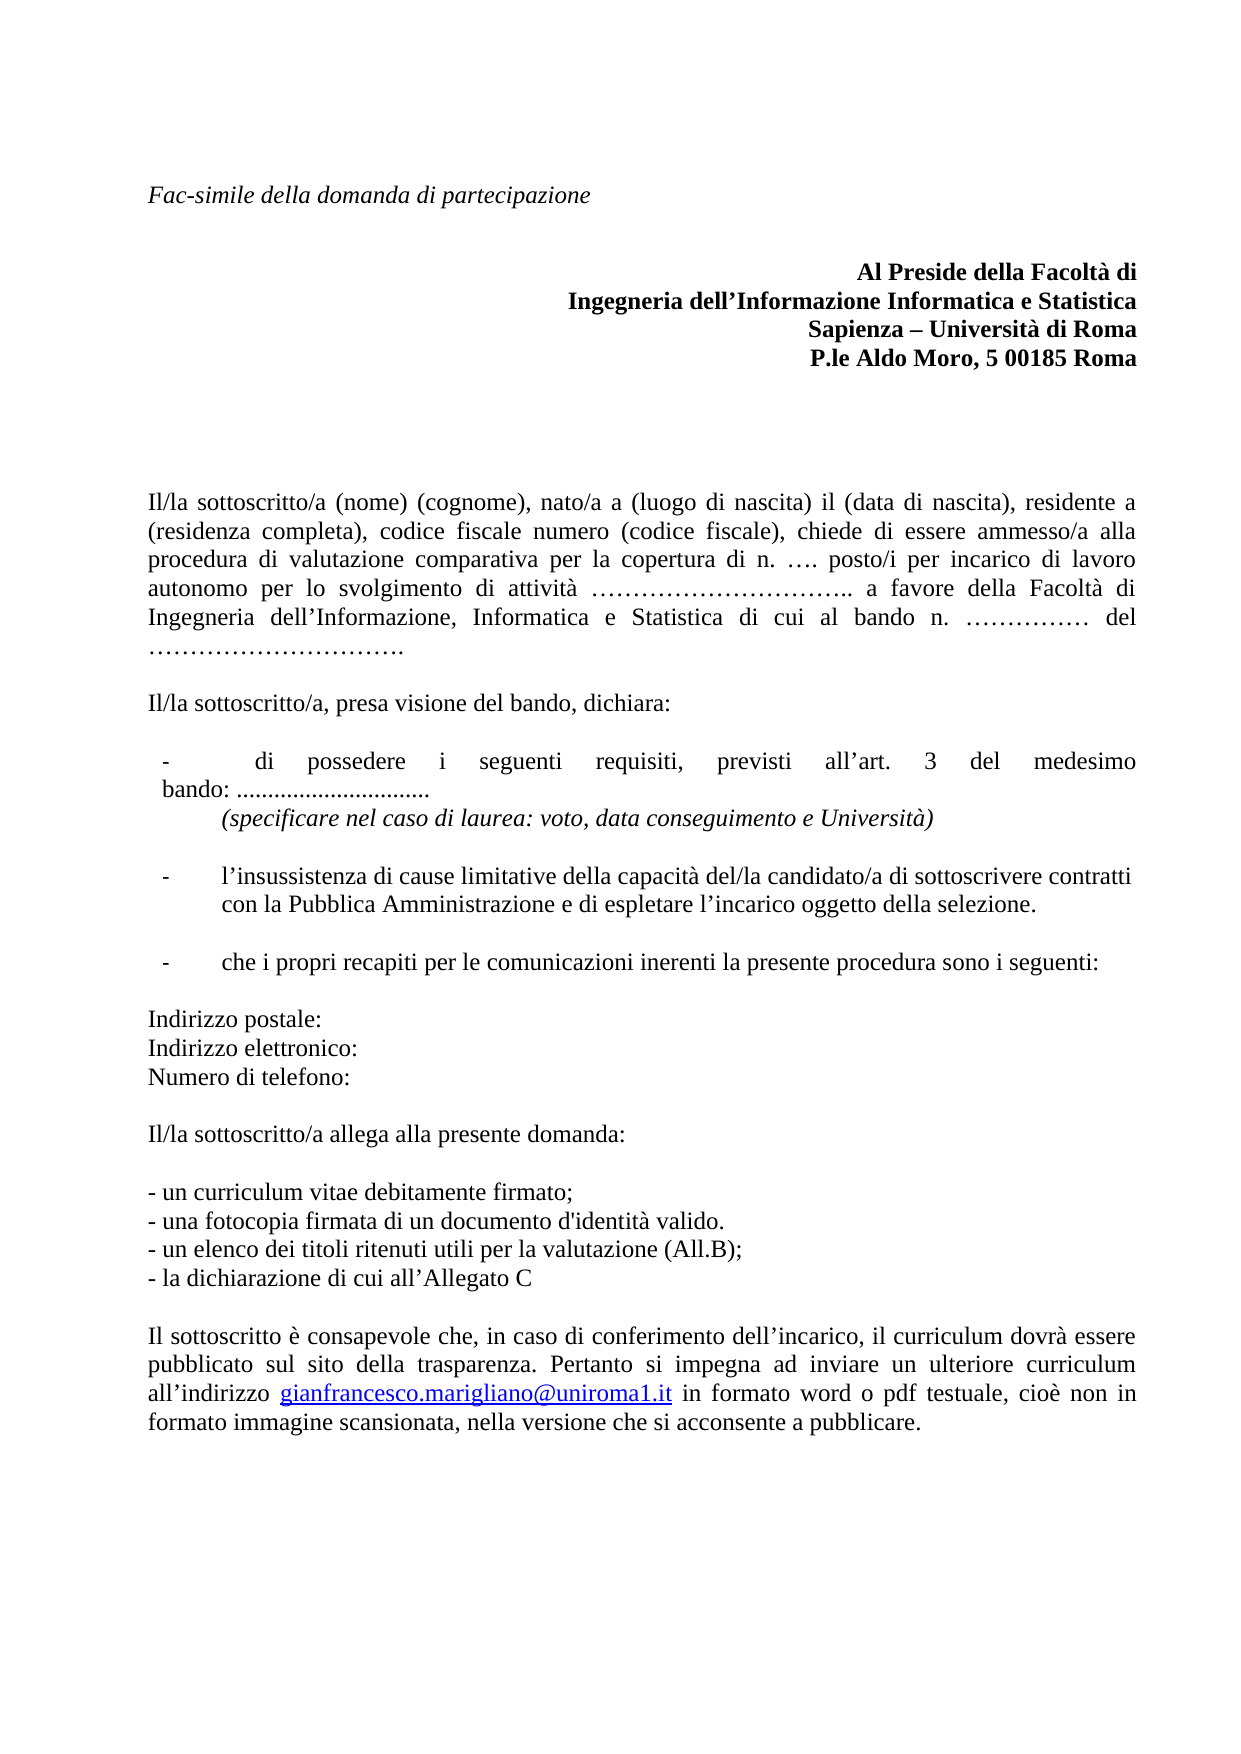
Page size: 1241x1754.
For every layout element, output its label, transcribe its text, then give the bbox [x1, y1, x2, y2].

text Il sottoscritto è consapevole che, in caso di conferimento dell’incarico, il curriculum dovrà essere pubblicato sul sito della trasparenza. Pertanto si impegna ad inviare un ulteriore curriculum all’indirizzo gianfrancesco.marigliano@uniroma1.it in formato word o pdf testuale, cioè non in formato immagine scansionata, nella versione che si acconsente a pubblicare. [148, 1321, 1137, 1436]
text Indirizzo postale: [148, 1004, 1137, 1033]
text - un elenco dei titoli ritenuti utili per la valutazione (All.B); [148, 1234, 1137, 1263]
text Fac-simile della domanda di partecipazione [148, 181, 1137, 209]
text Il/la sottoscritto/a (nome) (cognome), nato/a a (luogo di nascita) il (data di nascita), residente a (residenza completa), codice fiscale numero (codice fiscale), chiede di essere ammesso/a alla procedura di valutazione comparativa per la copertura di n. …. posto/i per incarico di lavoro autonomo per lo svolgimento di attività ………………………….. a favore della Facoltà di Ingegneria dell’Informazione, Informatica e Statistica di cui al bando n. …………… del …………………………. [148, 487, 1137, 659]
text - un curriculum vitae debitamente firmato; [148, 1177, 1137, 1206]
text P.le Aldo Moro, 5 00185 Roma [148, 343, 1137, 372]
list che i propri recapiti per le comunicazioni inerenti la presente procedura sono i seguenti: [162, 947, 1137, 976]
text - la dichiarazione di cui all’Allegato C [148, 1263, 1137, 1292]
text - una fotocopia firmata di un documento d'identità valido. [148, 1206, 1137, 1234]
list di possedere i seguenti requisiti, previsti all’art. 3 del medesimo bando: ............................... [162, 746, 1137, 803]
text Indirizzo elettronico: [148, 1033, 1137, 1062]
text Sapienza – Università di Roma [148, 314, 1137, 343]
text Ingegneria dell’Informazione Informatica e Statistica [148, 286, 1137, 314]
list con la Pubblica Amministrazione e di espletare l’incarico oggetto della selezione. [162, 889, 1133, 918]
text Il/la sottoscritto/a, presa visione del bando, dichiara: [148, 688, 1137, 717]
list l’insussistenza di cause limitative della capacità del/la candidato/a di sottoscrivere contratti [162, 861, 1133, 889]
text Al Preside della Facoltà di [148, 257, 1137, 286]
text (specificare nel caso di laurea: voto, data conseguimento e Università) [148, 803, 1137, 832]
text Il/la sottoscritto/a allega alla presente domanda: [148, 1119, 1137, 1148]
text Numero di telefono: [148, 1062, 1137, 1091]
